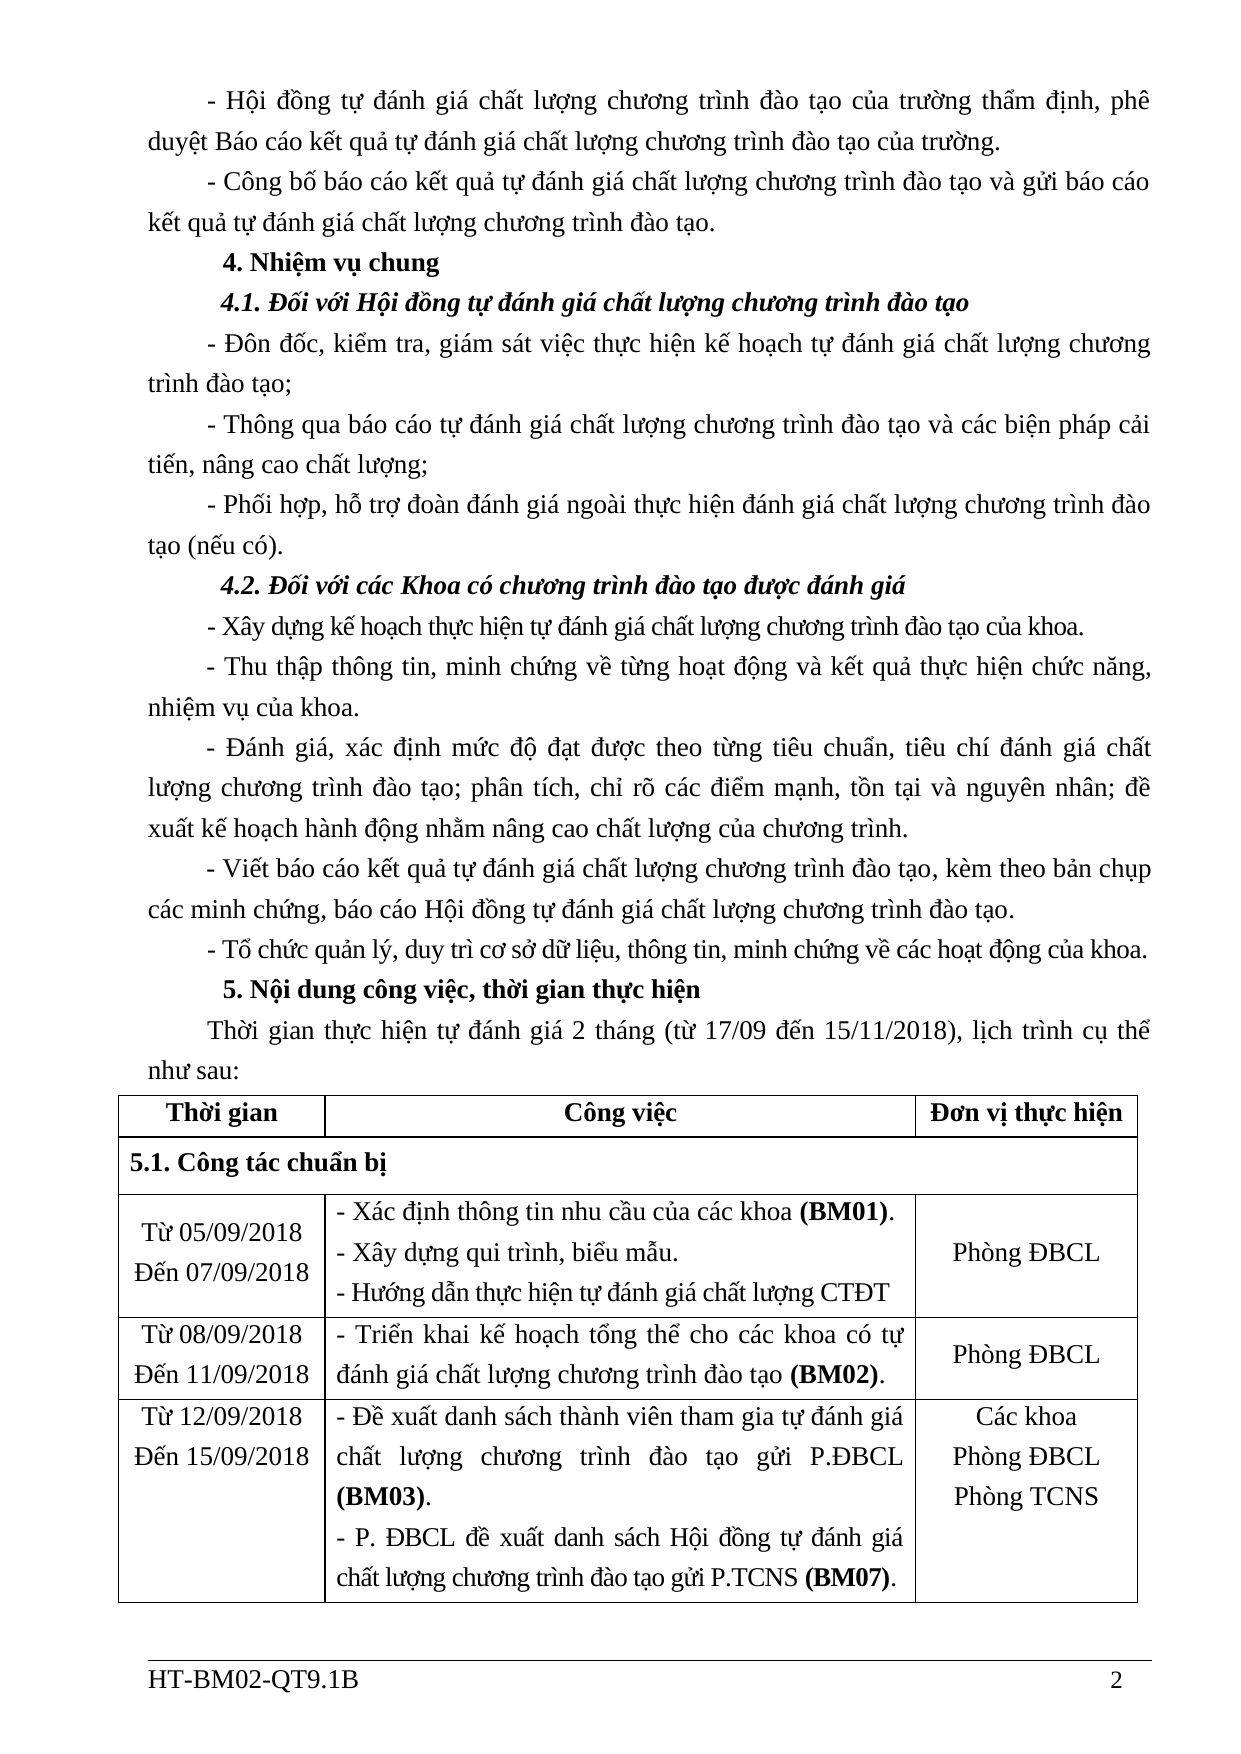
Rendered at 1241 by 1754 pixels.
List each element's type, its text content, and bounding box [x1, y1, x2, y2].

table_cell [916, 1400, 1137, 1602]
text - Viết báo cáo kết quả tự đánh giá chất lượng chương trình đào tạo, kèm theo bản chụp các minh chứng, báo cáo Hội đồng tự đánh giá chất lượng chương trình đào tạo. [148, 852, 1152, 924]
text 4. Nhiệm vụ chung [148, 246, 1152, 277]
text 4.2. Đối với các Khoa có chương trình đào tạo được đánh giá [148, 569, 1152, 601]
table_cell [326, 1400, 915, 1602]
text - Thu thập thông tin, minh chứng về từng hoạt động và kết quả thực hiện chức năng, nhiệm vụ của khoa. [148, 650, 1152, 722]
table_cell Phòng ĐBCL [916, 1195, 1137, 1317]
text - Đôn đốc, kiểm tra, giám sát việc thực hiện kế hoạch tự đánh giá chất lượng chương trình đào tạo; [148, 327, 1152, 398]
text - Hội đồng tự đánh giá chất lượng chương trình đào tạo của trường thẩm định, phê duyệt Báo cáo kết quả tự đánh giá chất lượng chương trình đào tạo của trường. [148, 84, 1152, 156]
table_header Đơn vị thực hiện [916, 1096, 1137, 1136]
text - Thông qua báo cáo tự đánh giá chất lượng chương trình đào tạo và các biện pháp cải tiến, nâng cao chất lượng; [148, 408, 1152, 479]
table_cell Từ 05/09/2018 Đến 07/09/2018 [119, 1195, 324, 1317]
text - Tổ chức quản lý, duy trì cơ sở dữ liệu, thông tin, minh chứng về các hoạt động của khoa. [148, 933, 1152, 964]
table_header Công việc [326, 1096, 915, 1136]
text - Phối hợp, hỗ trợ đoàn đánh giá ngoài thực hiện đánh giá chất lượng chương trình đào tạo (nếu có). [148, 489, 1152, 560]
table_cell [119, 1400, 324, 1602]
table_header Thời gian [119, 1096, 324, 1136]
table_cell Phòng ĐBCL [916, 1318, 1137, 1398]
text 5. Nội dung công việc, thời gian thực hiện [148, 974, 1152, 1005]
text Thời gian thực hiện tự đánh giá 2 tháng (từ 17/09 đến 15/11/2018), lịch trình cụ thể như sau: [148, 1014, 1152, 1086]
text - Xây dựng kế hoạch thực hiện tự đánh giá chất lượng chương trình đào tạo của khoa. [148, 610, 1152, 641]
table_cell 5.1. Công tác chuẩn bị [119, 1138, 1137, 1194]
text - Đánh giá, xác định mức độ đạt được theo từng tiêu chuẩn, tiêu chí đánh giá chất lượng chương trình đào tạo; phân tích, chỉ rõ các điểm mạnh, tồn tại và nguyên nhân; đề xuất kế hoạch hành động nhằm nâng cao chất lượng của chương trình. [148, 731, 1152, 843]
table_cell Từ 08/09/2018 Đến 11/09/2018 [119, 1318, 324, 1398]
table_cell - Xác định thông tin nhu cầu của các khoa (BM01). - Xây dựng qui trình, biểu mẫu. - Hướng dẫn thực hiện tự đánh giá chất lượng CTĐT [326, 1195, 915, 1317]
text 4.1. Đối với Hội đồng tự đánh giá chất lượng chương trình đào tạo [148, 287, 1152, 318]
text - Công bố báo cáo kết quả tự đánh giá chất lượng chương trình đào tạo và gửi báo cáo kết quả tự đánh giá chất lượng chương trình đào tạo. [148, 165, 1152, 237]
table_cell - Triển khai kế hoạch tổng thể cho các khoa có tự đánh giá chất lượng chương trình đào tạo (BM02). [326, 1318, 915, 1398]
